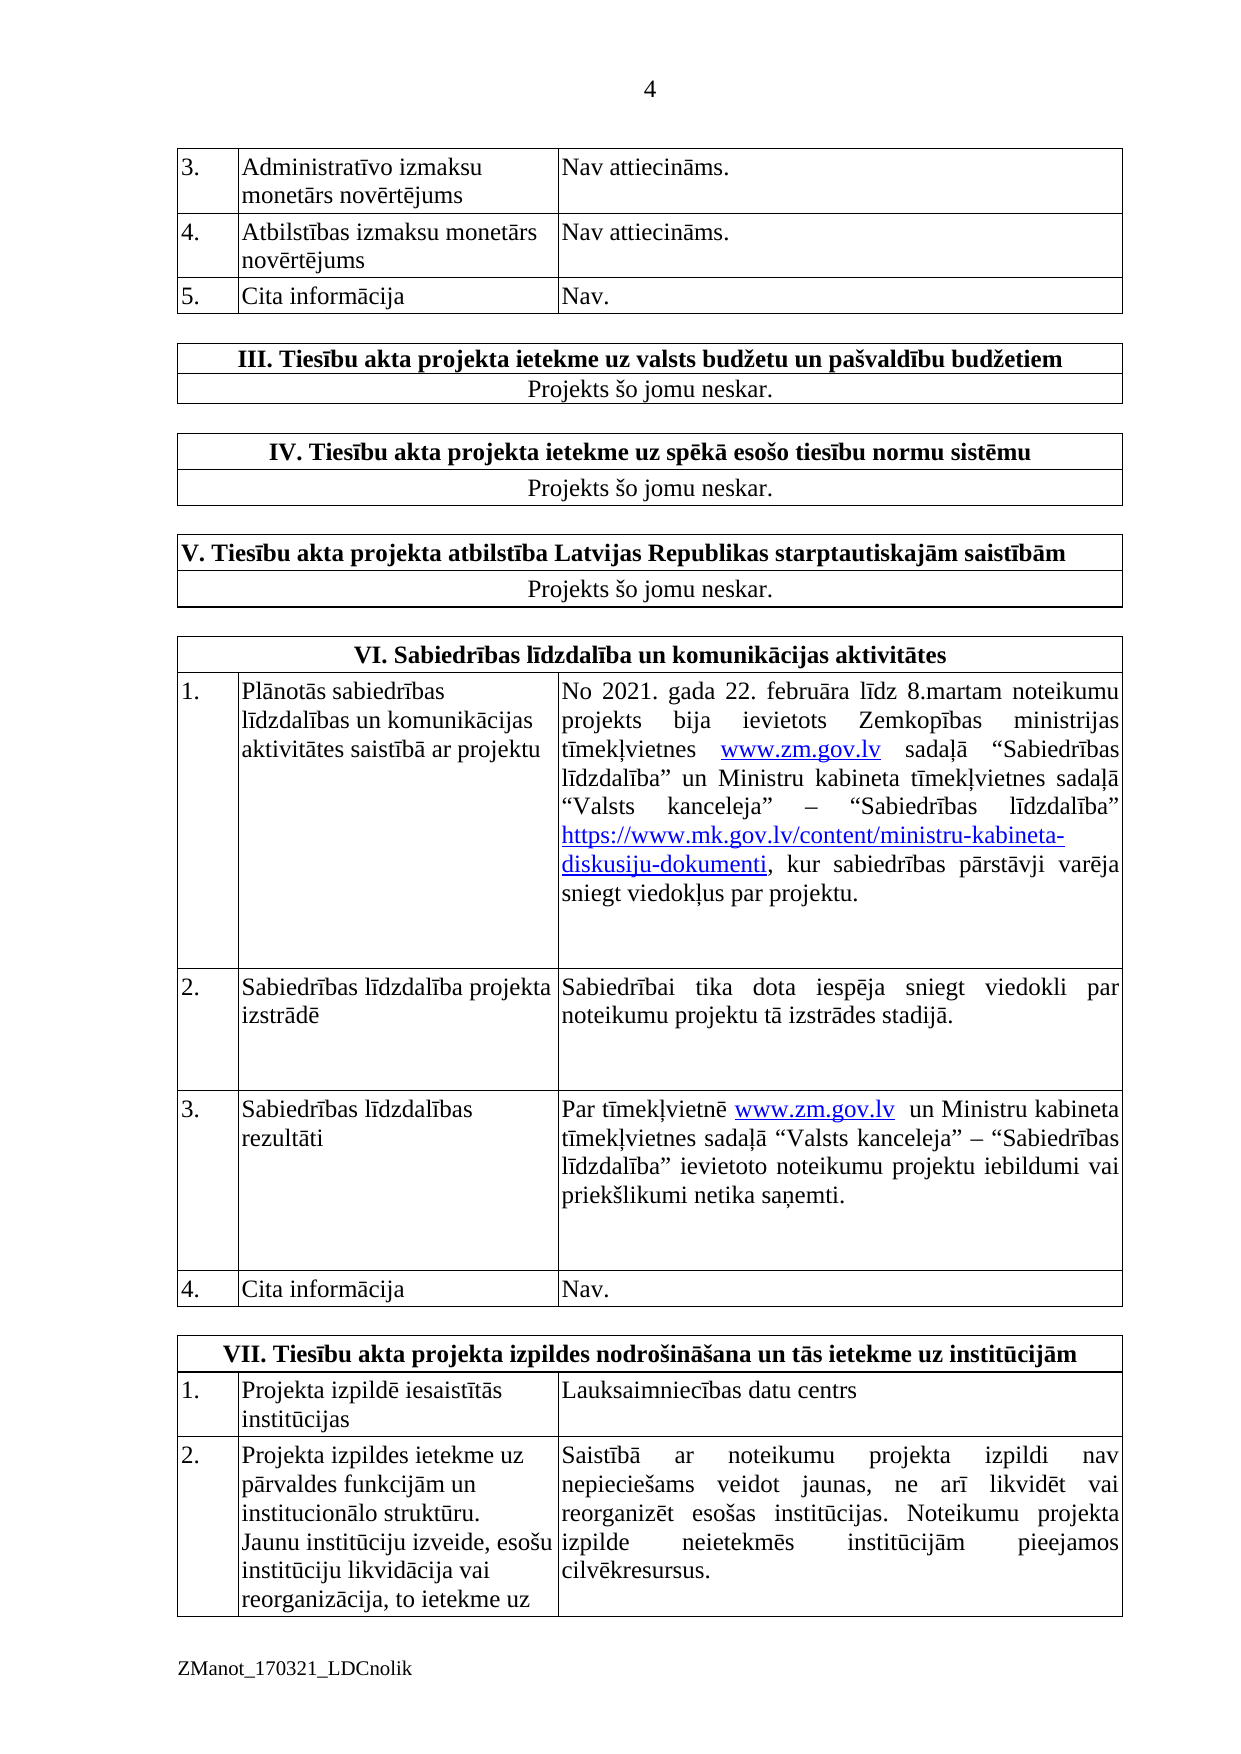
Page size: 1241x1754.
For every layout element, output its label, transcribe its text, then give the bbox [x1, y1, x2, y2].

table_header III. Tiesību akta projekta ietekme uz valsts budžetu un pašvaldību budžetiem [178, 344, 1122, 373]
table_cell Sabiedrībai tika dota iespēja sniegt viedokli par noteikumu projektu tā izstrādes stadijā. [559, 969, 1122, 1090]
table_cell Atbilstības izmaksu monetārs novērtējums [239, 214, 558, 277]
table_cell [239, 1437, 558, 1616]
table_cell 3. [178, 1091, 238, 1269]
table_cell Par tīmekļvietnē www.zm.gov.lv un Ministru kabineta tīmekļvietnes sadaļā “Valsts kanceleja” – “Sabiedrības līdzdalība” ievietoto noteikumu projektu iebildumi vai priekšlikumi netika saņemti. [559, 1091, 1122, 1269]
table_cell Nav. [559, 1271, 1122, 1306]
table_cell Sabiedrības līdzdalības rezultāti [239, 1091, 558, 1269]
table_cell Projekts šo jomu neskar. [178, 470, 1122, 504]
table_cell 1. [178, 1373, 238, 1436]
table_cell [559, 1437, 1122, 1616]
table_cell Nav attiecināms. [559, 214, 1122, 277]
table_cell No 2021. gada 22. februāra līdz 8.martam noteikumu projekts bija ievietots Zemkopības ministrijas tīmekļvietnes www.zm.gov.lv sadaļā “Sabiedrības līdzdalība” un Ministru kabineta tīmekļvietnes sadaļā “Valsts kanceleja” – “Sabiedrības līdzdalība” https://www.mk.gov.lv/content/ministru-kabineta-diskusiju-dokumenti, kur sabiedrības pārstāvji varēja sniegt viedokļus par projektu. [559, 673, 1122, 967]
table_cell Plānotās sabiedrības līdzdalības un komunikācijas aktivitātes saistībā ar projektu [239, 673, 558, 967]
table_header IV. Tiesību akta projekta ietekme uz spēkā esošo tiesību normu sistēmu [178, 434, 1122, 468]
table_cell Projekts šo jomu neskar. [178, 374, 1122, 403]
table_cell Nav attiecināms. [559, 149, 1122, 212]
table_cell 2. [178, 969, 238, 1090]
table_cell Projekts šo jomu neskar. [178, 571, 1122, 606]
table_cell 4. [178, 214, 238, 277]
table_cell Projekta izpildē iesaistītās institūcijas [239, 1373, 558, 1436]
table_cell 3. [178, 149, 238, 212]
table_header VI. Sabiedrības līdzdalība un komunikācijas aktivitātes [178, 637, 1122, 672]
table_cell Cita informācija [239, 278, 558, 313]
table_cell 2. [178, 1437, 238, 1616]
table_cell 1. [178, 673, 238, 967]
table_cell Administratīvo izmaksu monetārs novērtējums [239, 149, 558, 212]
table_cell 5. [178, 278, 238, 313]
table_cell Nav. [559, 278, 1122, 313]
table_cell 4. [178, 1271, 238, 1306]
table_header VII. Tiesību akta projekta izpildes nodrošināšana un tās ietekme uz institūcijām [178, 1336, 1122, 1371]
table_cell Sabiedrības līdzdalība projekta izstrādē [239, 969, 558, 1090]
table_header V. Tiesību akta projekta atbilstība Latvijas Republikas starptautiskajām saistībām [178, 535, 1122, 570]
table_cell Lauksaimniecības datu centrs [559, 1373, 1122, 1436]
table_cell Cita informācija [239, 1271, 558, 1306]
